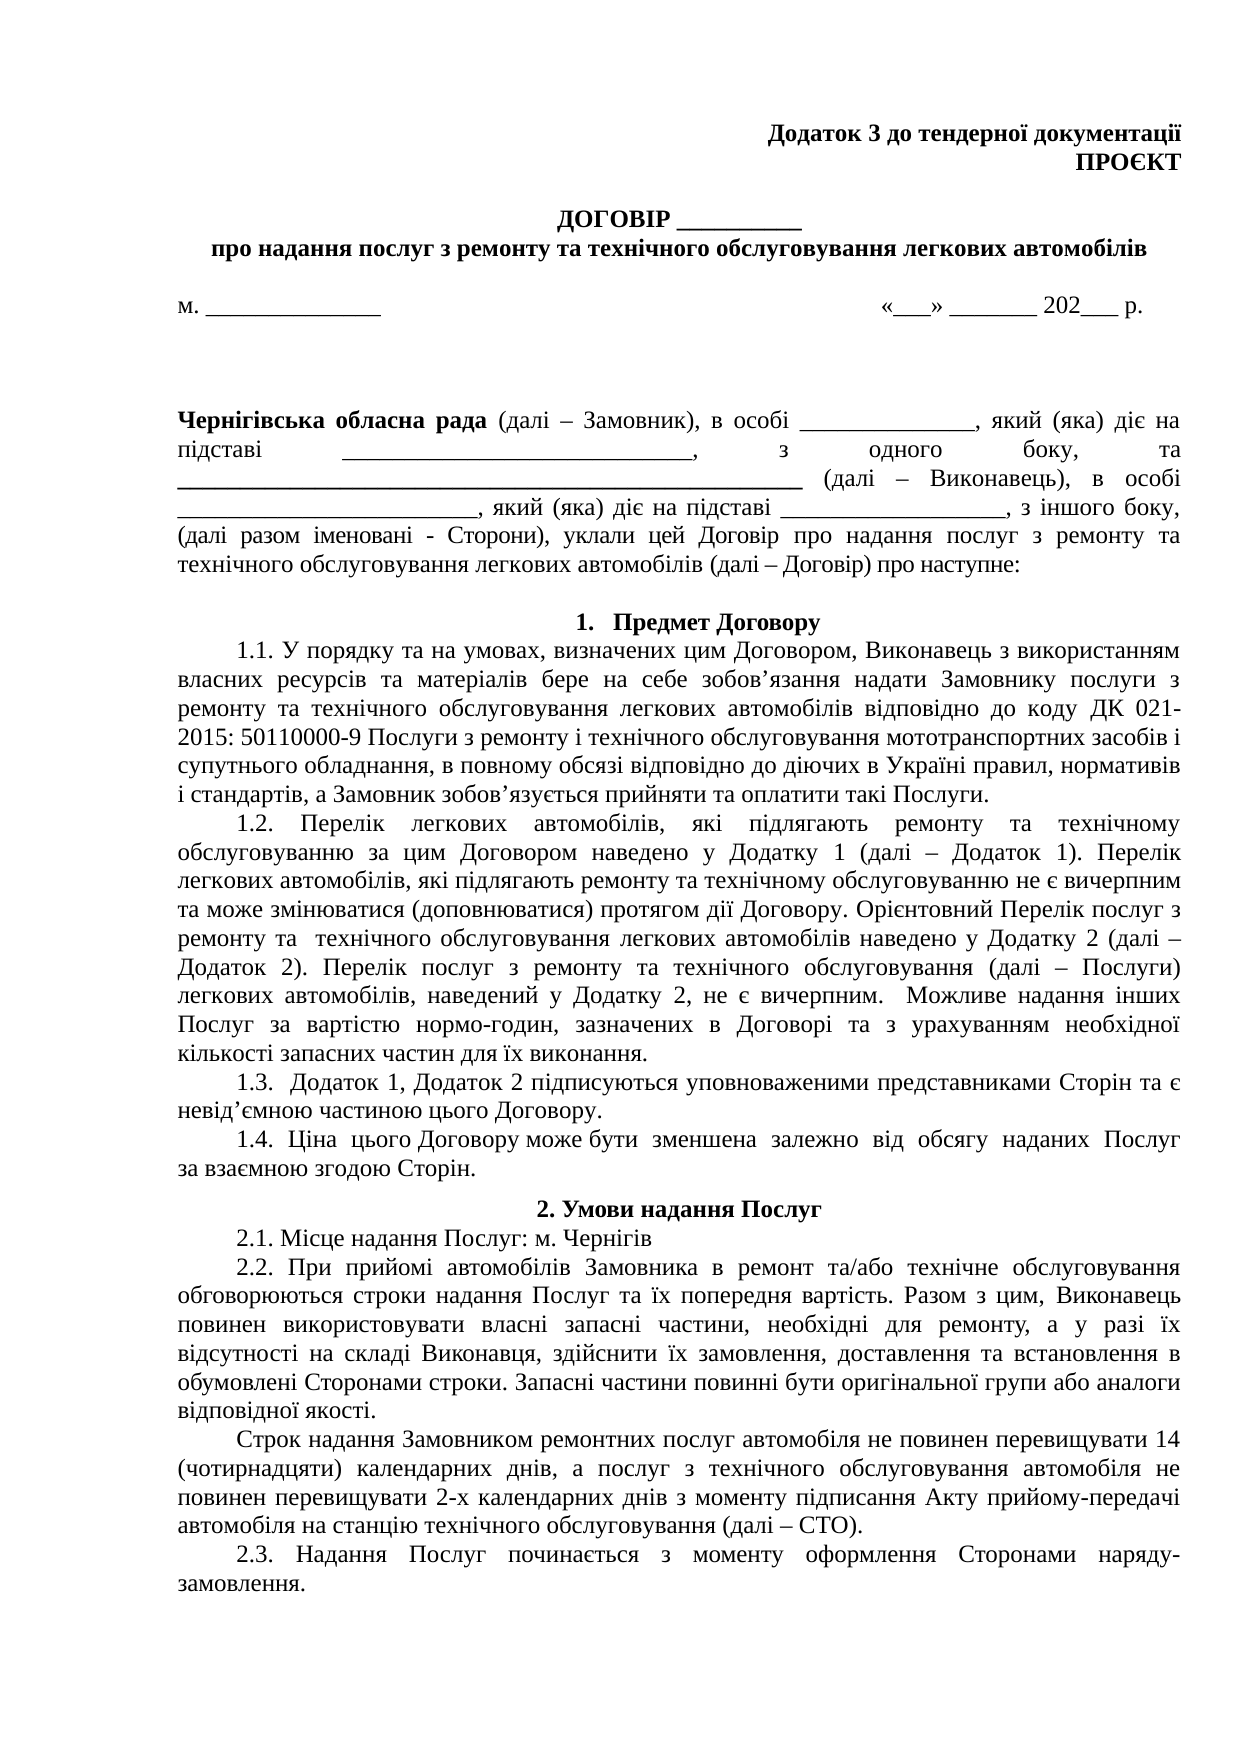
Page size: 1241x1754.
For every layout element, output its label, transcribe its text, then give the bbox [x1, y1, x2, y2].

text 1.1. У порядку та на умовах, визначених цим Договором, Виконавець з використанням власних ресурсів та матеріалів бере на себе зобов’язання надати Замовнику послуги з ремонту та технічного обслуговування легкових автомобілів відповідно до коду ДК 021-2015: 50110000-9 Послуги з ремонту і технічного обслуговування мототранспортних засобів і супутнього обладнання, в повному обсязі відповідно до діючих в Україні правил, нормативів і стандартів, а Замовник зобов’язується прийняти та оплатити такі Послуги. [177, 751, 1181, 808]
text 1.4. Ціна цього Договору може бути зменшена залежно від обсягу наданих Послуг за взаємною згодою Сторін. [177, 1124, 1181, 1182]
text 1.3. Додаток 1, Додаток 2 підписуються уповноваженими представниками Сторін та є невід’ємною частиною цього Договору. [177, 1067, 1181, 1124]
text 1.2. Перелік легкових автомобілів, які підлягають ремонту та технічному обслуговуванню за цим Договором наведено у Додатку 1 (далі – Додаток 1). Перелік легкових автомобілів, які підлягають ремонту та технічному обслуговуванню не є вичерпним та може змінюватися (доповнюватися) протягом дії Договору. Орієнтовний Перелік послуг з ремонту та технічного обслуговування легкових автомобілів наведено у Додатку 2 (далі – Додаток 2). Перелік послуг з ремонту та технічного обслуговування (далі – Послуги) легкових автомобілів, наведений у Додатку 2, не є вичерпним. Можливе надання інших Послуг за вартістю нормо-годин, зазначених в Договорі та з урахуванням необхідної кількості запасних частин для їх виконання. [177, 808, 1181, 1067]
text 2.2. При прийомі автомобілів Замовника в ремонт та/або технічне обслуговування обговорюються строки надання Поcлуг та їх попередня вартість. Разом з цим, Виконавець повинен використовувати власні запасні частини, необхідні для ремонту, а у разі їх відсутності на складі Виконавця, здійснити їх замовлення, доставлення та встановлення в обумовлені Сторонами строки. Запасні частини повинні бути оригінальної групи або аналоги відповідної якості. [177, 1252, 1181, 1424]
list про надання послуг з ремонту та технічного обслуговування легкових автомобілів [177, 233, 1181, 262]
text 2. Умови надання Послуг [177, 1194, 1181, 1223]
text ПРОЄКТ [177, 147, 1181, 176]
list ДОГОВІР __________ [177, 204, 1181, 233]
text Чернігівська обласна рада (далі – Замовник), в особі ______________, який (яка) діє на підставі ____________________________, з одного боку, та __________________________________________________ (далі – Виконавець), в особі ________________________, який (яка) діє на підставі __________________, з іншого боку, (далі разом іменовані - Сторони), уклали цей Договір про надання послуг з ремонту та технічного обслуговування легкових автомобілів (далі – Договір) про наступне: [177, 406, 1181, 578]
text 2.1. Місце надання Послуг: м. Чернігів [177, 1223, 1181, 1252]
list Предмет Договору [215, 607, 1181, 636]
text Додаток 3 до тендерної документації [177, 118, 1181, 147]
text Строк надання Замовником ремонтних послуг автомобіля не повинен перевищувати 14 (чотирнадцяти) календарних днів, а послуг з технічного обслуговування автомобіля не повинен перевищувати 2-х календарних днів з моменту підписання Акту прийому-передачі автомобіля на станцію технічного обслуговування (далі – СТО). [177, 1424, 1181, 1539]
text 1.1. У порядку та на умовах, визначених цим Договором, Виконавець з використанням власних ресурсів та матеріалів бере на себе зобов’язання надати Замовнику послуги з ремонту та технічного обслуговування легкових автомобілів відповідно до коду ДК 021-2015: 50110000-9 Послуги з ремонту і технічного обслуговування мототранспортних засобів і супутнього обладнання, в повному обсязі відповідно до діючих в Україні правил, нормативів і стандартів, а Замовник зобов’язується прийняти та оплатити такі Послуги. [177, 636, 1181, 751]
text 2.3. Надання Послуг починається з моменту оформлення Сторонами наряду-замовлення. [177, 1539, 1181, 1597]
text м. ______________ «___» _______ 202___ р. [177, 291, 1181, 319]
